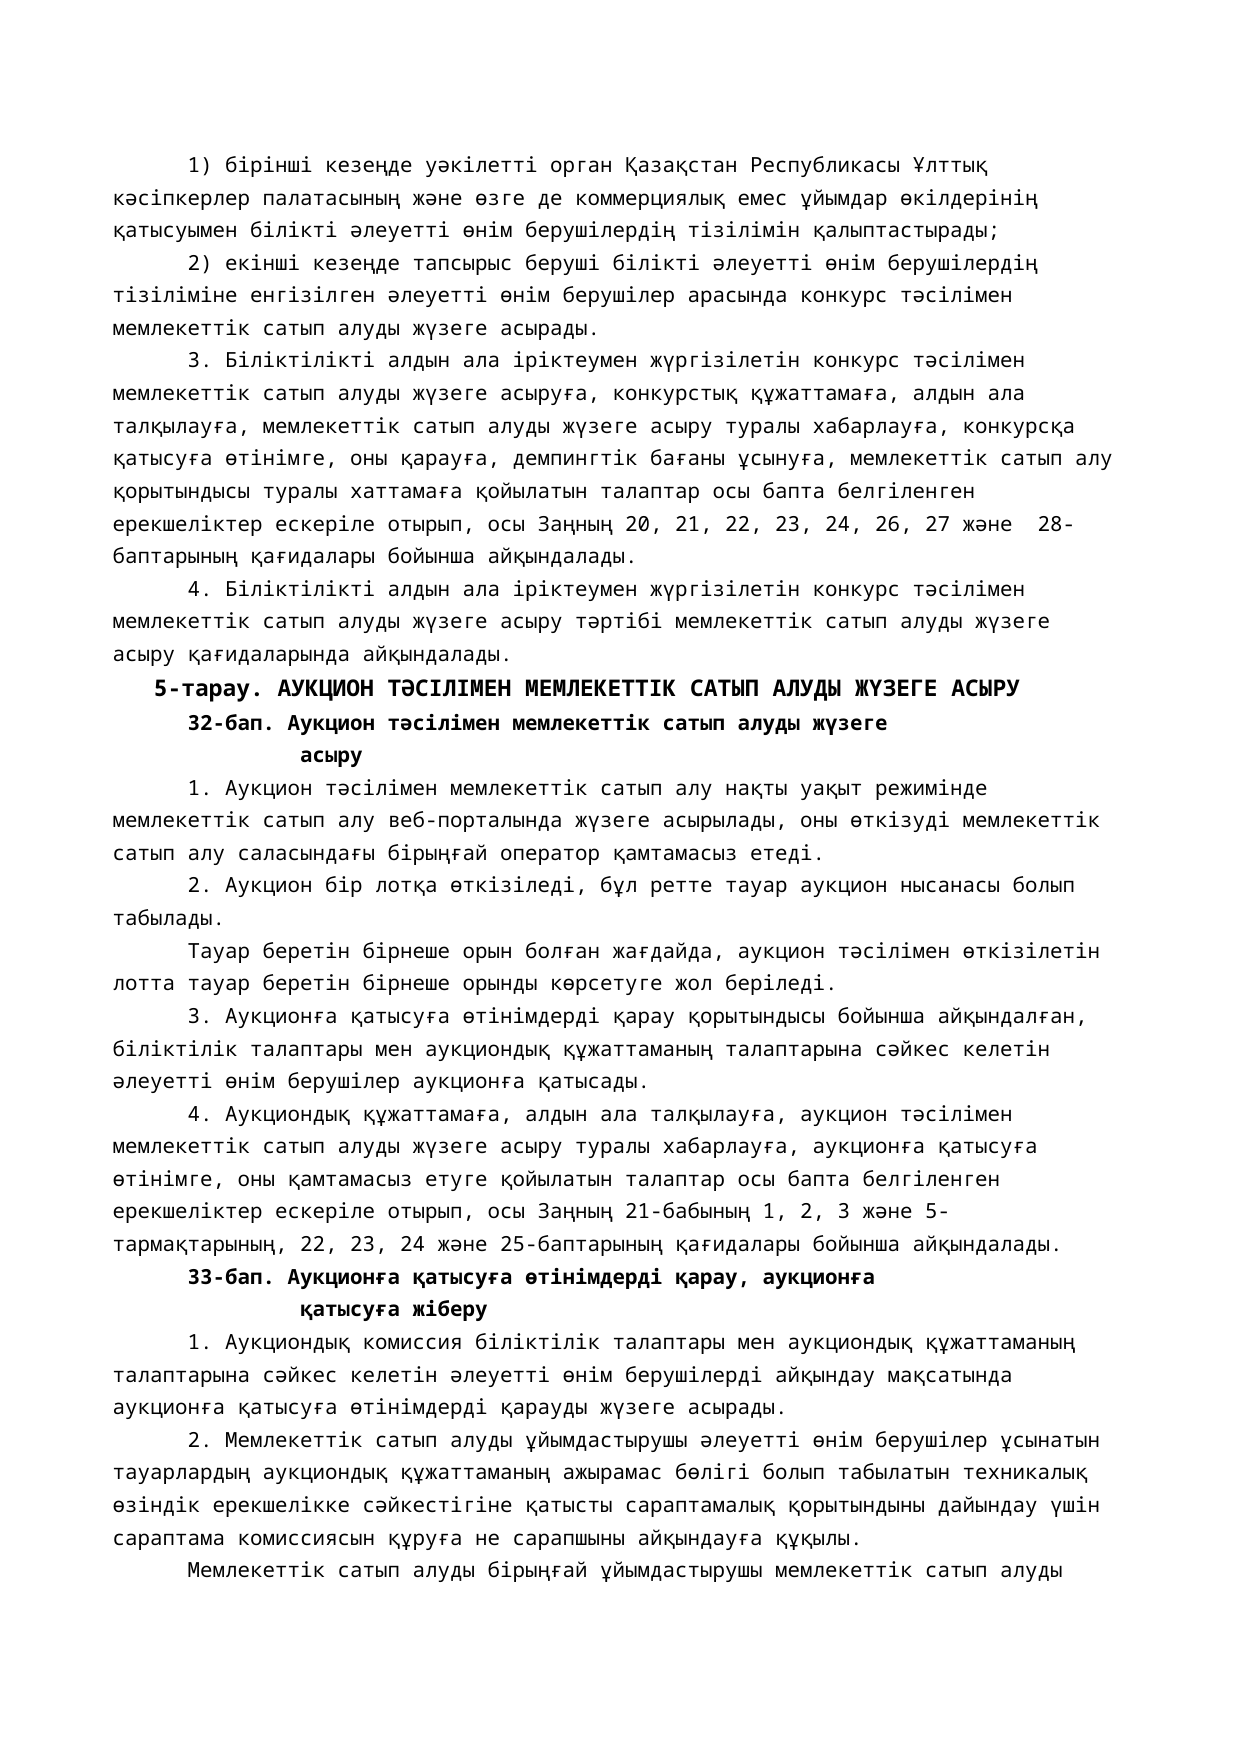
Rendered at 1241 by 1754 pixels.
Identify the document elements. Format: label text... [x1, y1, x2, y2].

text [112, 150, 1128, 667]
text 33-бап. Аукционға қатысуға өтінімдерді қарау, аукционға қатысуға жіберу [112, 1262, 1128, 1323]
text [112, 1327, 1128, 1584]
text 1. Аукцион тәсілімен мемлекеттік сатып алу нақты уақыт режимiнде мемлекеттiк сатып алу веб-порталында жүзеге асырылады, оны өткізуді мемлекеттiк сатып алу саласындағы бірыңғай оператор қамтамасыз етеді. 2. Аукцион бір лотқа өткізіледі, бұл ретте тауар аукцион нысанасы болып табылады. Тауар беретін бірнеше орын болған жағдайда, аукцион тәсілімен өткізілетін лотта тауар беретін бірнеше орынды көрсетуге жол беріледі. 3. Аукционға қатысуға өтiнiмдерді қарау қорытындысы бойынша айқындалған, біліктілік талаптары мен аукциондық құжаттаманың талаптарына сәйкес келетін әлеуетті өнім берушілер аукционға қатысады. 4. Аукциондық құжаттамаға, алдын ала талқылауға, аукцион тәсілімен мемлекеттік сатып алуды жүзеге асыру туралы хабарлауға, аукционға қатысуға өтінімге, оны қамтамасыз етуге қойылатын талаптар осы бапта белгіленген ерекшеліктер ескеріле отырып, осы Заңның 21-бабының 1, 2, 3 және 5-тармақтарының, 22, 23, 24 және 25-баптарының қағидалары бойынша айқындалады. [112, 773, 1128, 1258]
text 5-тарау. АУКЦИОН ТӘСІЛІМЕН МЕМЛЕКЕТТІК САТЫП АЛУДЫ ЖҮЗЕГЕ АСЫРУ [112, 672, 1128, 703]
text 32-бап. Аукцион тәсілімен мемлекеттік сатып алуды жүзеге асыру [112, 708, 1128, 769]
